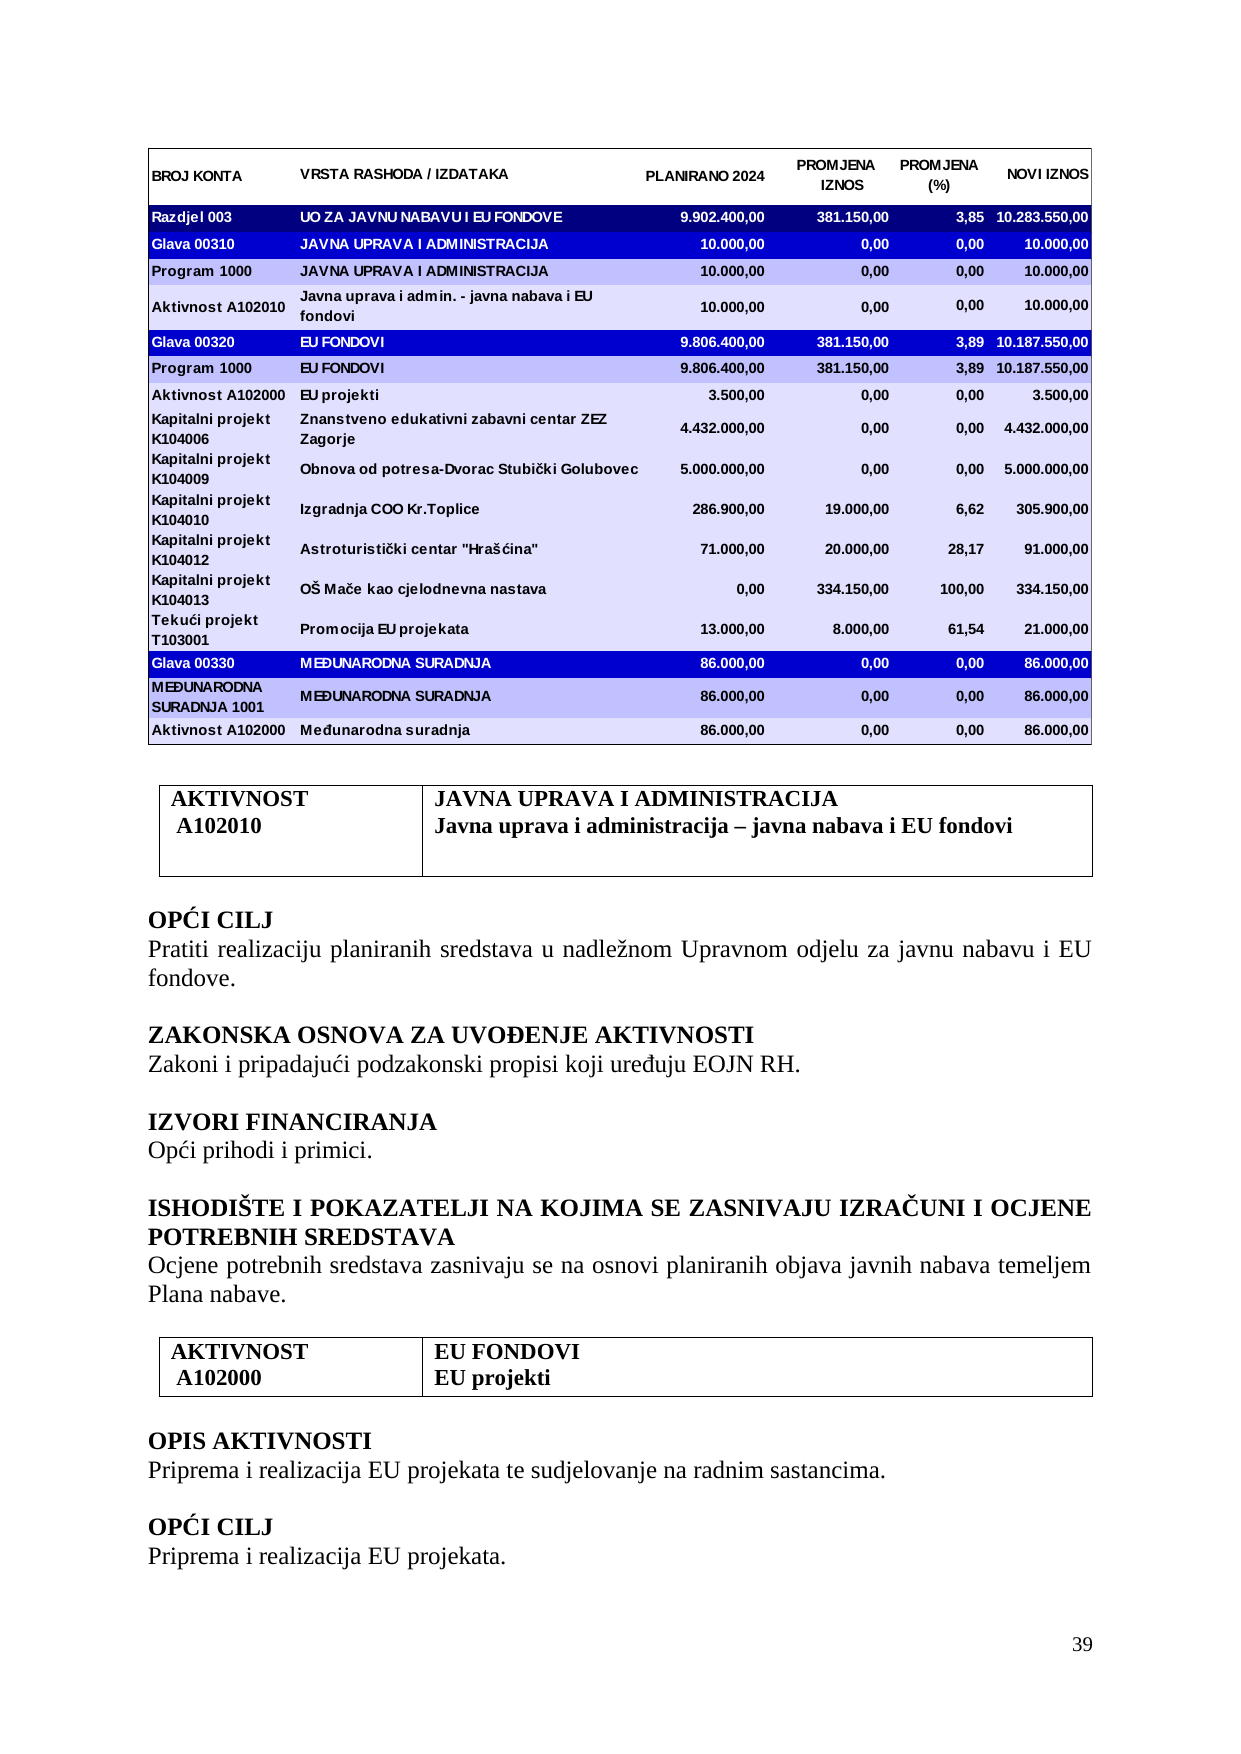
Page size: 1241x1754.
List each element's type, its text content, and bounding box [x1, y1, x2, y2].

text OPĆI CILJ [148, 905, 1093, 934]
table_header AKTIVNOST A102010 [160, 786, 422, 876]
text ISHODIŠTE I POKAZATELJI NA KOJIMA SE ZASNIVAJU IZRAČUNI I OCJENE POTREBNIH SREDSTAVA [148, 1193, 1093, 1250]
text Priprema i realizacija EU projekata. [148, 1541, 1093, 1570]
text ZAKONSKA OSNOVA ZA UVOĐENJE AKTIVNOSTI [148, 1020, 1093, 1049]
text Ocjene potrebnih sredstava zasnivaju se na osnovi planiranih objava javnih nabava temeljem Plana nabave. [148, 1250, 1093, 1308]
table_header EU FONDOVI EU projekti [423, 1338, 1092, 1396]
table_header AKTIVNOST A102000 [160, 1338, 422, 1396]
text OPIS AKTIVNOSTI [148, 1426, 1093, 1455]
text OPĆI CILJ [148, 1512, 1093, 1541]
text Zakoni i pripadajući podzakonski propisi koji uređuju EOJN RH. [148, 1049, 1093, 1078]
text Opći prihodi i primici. [148, 1135, 1093, 1164]
table_header JAVNA UPRAVA I ADMINISTRACIJA Javna uprava i administracija – javna nabava i EU fondovi [423, 786, 1092, 876]
text Pratiti realizaciju planiranih sredstava u nadležnom Upravnom odjelu za javnu nabavu i EU fondove. [148, 934, 1093, 992]
text Priprema i realizacija EU projekata te sudjelovanje na radnim sastancima. [148, 1455, 1093, 1483]
text IZVORI FINANCIRANJA [148, 1107, 1093, 1135]
